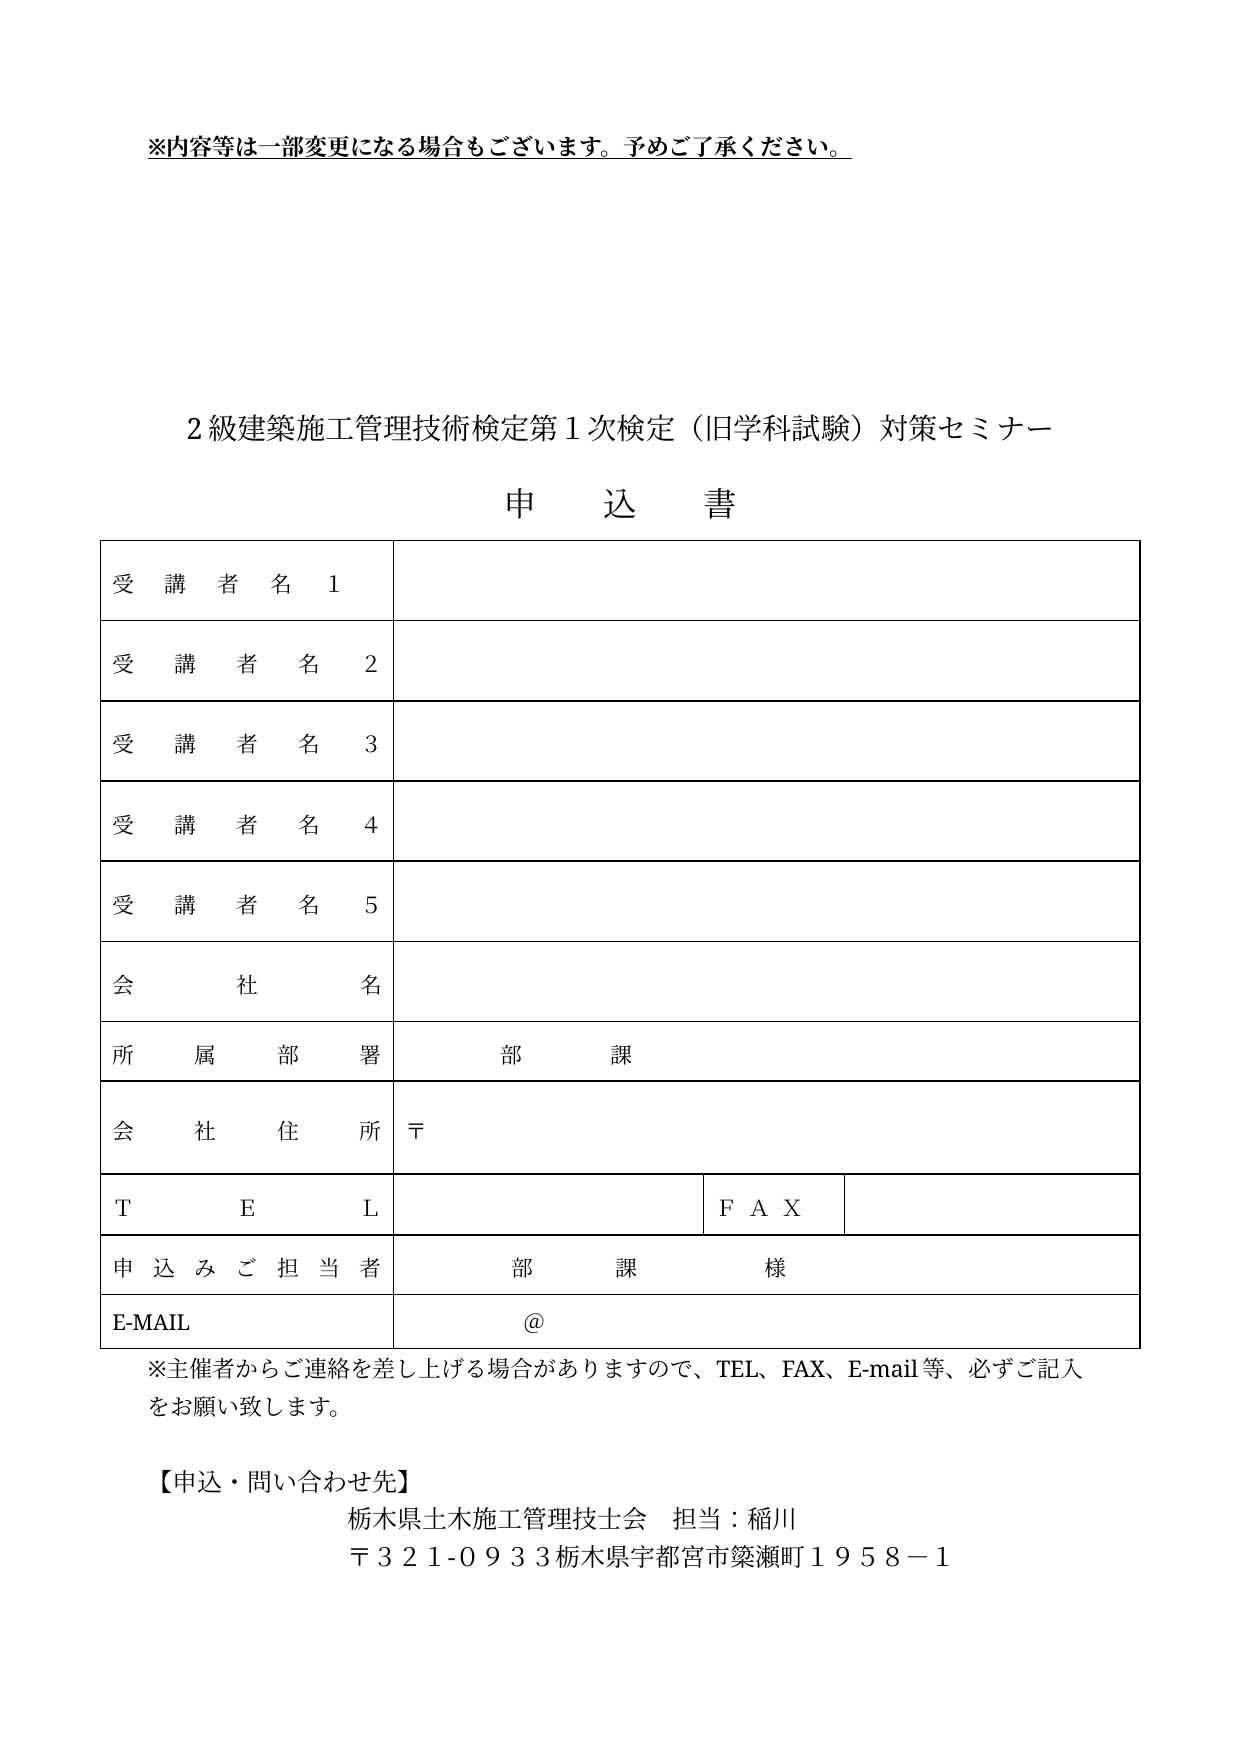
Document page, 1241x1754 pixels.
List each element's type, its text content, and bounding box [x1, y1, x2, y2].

text 2級建築施工管理技術検定第１次検定（旧学科試験）対策セミナー [148, 389, 1092, 464]
text ※内容等は一部変更になる場合もございます。予めご了承ください。 [148, 127, 1092, 164]
table_cell [394, 942, 1139, 1021]
table_cell [394, 782, 1139, 860]
table_cell 受講者名５ [101, 862, 393, 941]
table_cell 受講者名３ [101, 702, 393, 780]
text 栃木県土木施工管理技士会 担当：稲川 [148, 1499, 1092, 1537]
table_cell 会 社 住 所 [101, 1082, 393, 1173]
table_cell Ｔ Ｅ Ｌ [101, 1175, 393, 1234]
table_cell ＠ [394, 1295, 1139, 1348]
table_cell [845, 1175, 1139, 1234]
table_cell [394, 702, 1139, 780]
table_cell 会 社 名 [101, 942, 393, 1021]
table_cell 部 課 [394, 1022, 1139, 1080]
table_cell Ｆ Ａ Ｘ [704, 1175, 844, 1234]
table_cell 〒 [394, 1082, 1139, 1173]
table_cell [394, 862, 1139, 941]
table_cell 受講者名２ [101, 621, 393, 700]
table_cell 受講者名４ [101, 782, 393, 860]
table_cell [394, 621, 1139, 700]
table_cell [394, 1175, 703, 1234]
text ※主催者からご連絡を差し上げる場合がありますので、TEL、FAX、E-mail等、必ずご記入をお願い致します。 [148, 1349, 1092, 1424]
text 【申込・問い合わせ先】 [148, 1462, 1092, 1499]
table_cell E-MAIL [101, 1295, 393, 1348]
text 申 込 書 [148, 464, 1092, 539]
table_cell 部 課 様 [394, 1236, 1139, 1293]
text 〒３２１-０９３３栃木県宇都宮市簗瀬町１９５８－１ [148, 1537, 1092, 1574]
table_cell 申込みご担当者 [101, 1236, 393, 1293]
table_header [394, 541, 1139, 620]
table_header 受講者名１ [101, 541, 393, 620]
table_cell 所属部署 [101, 1022, 393, 1080]
